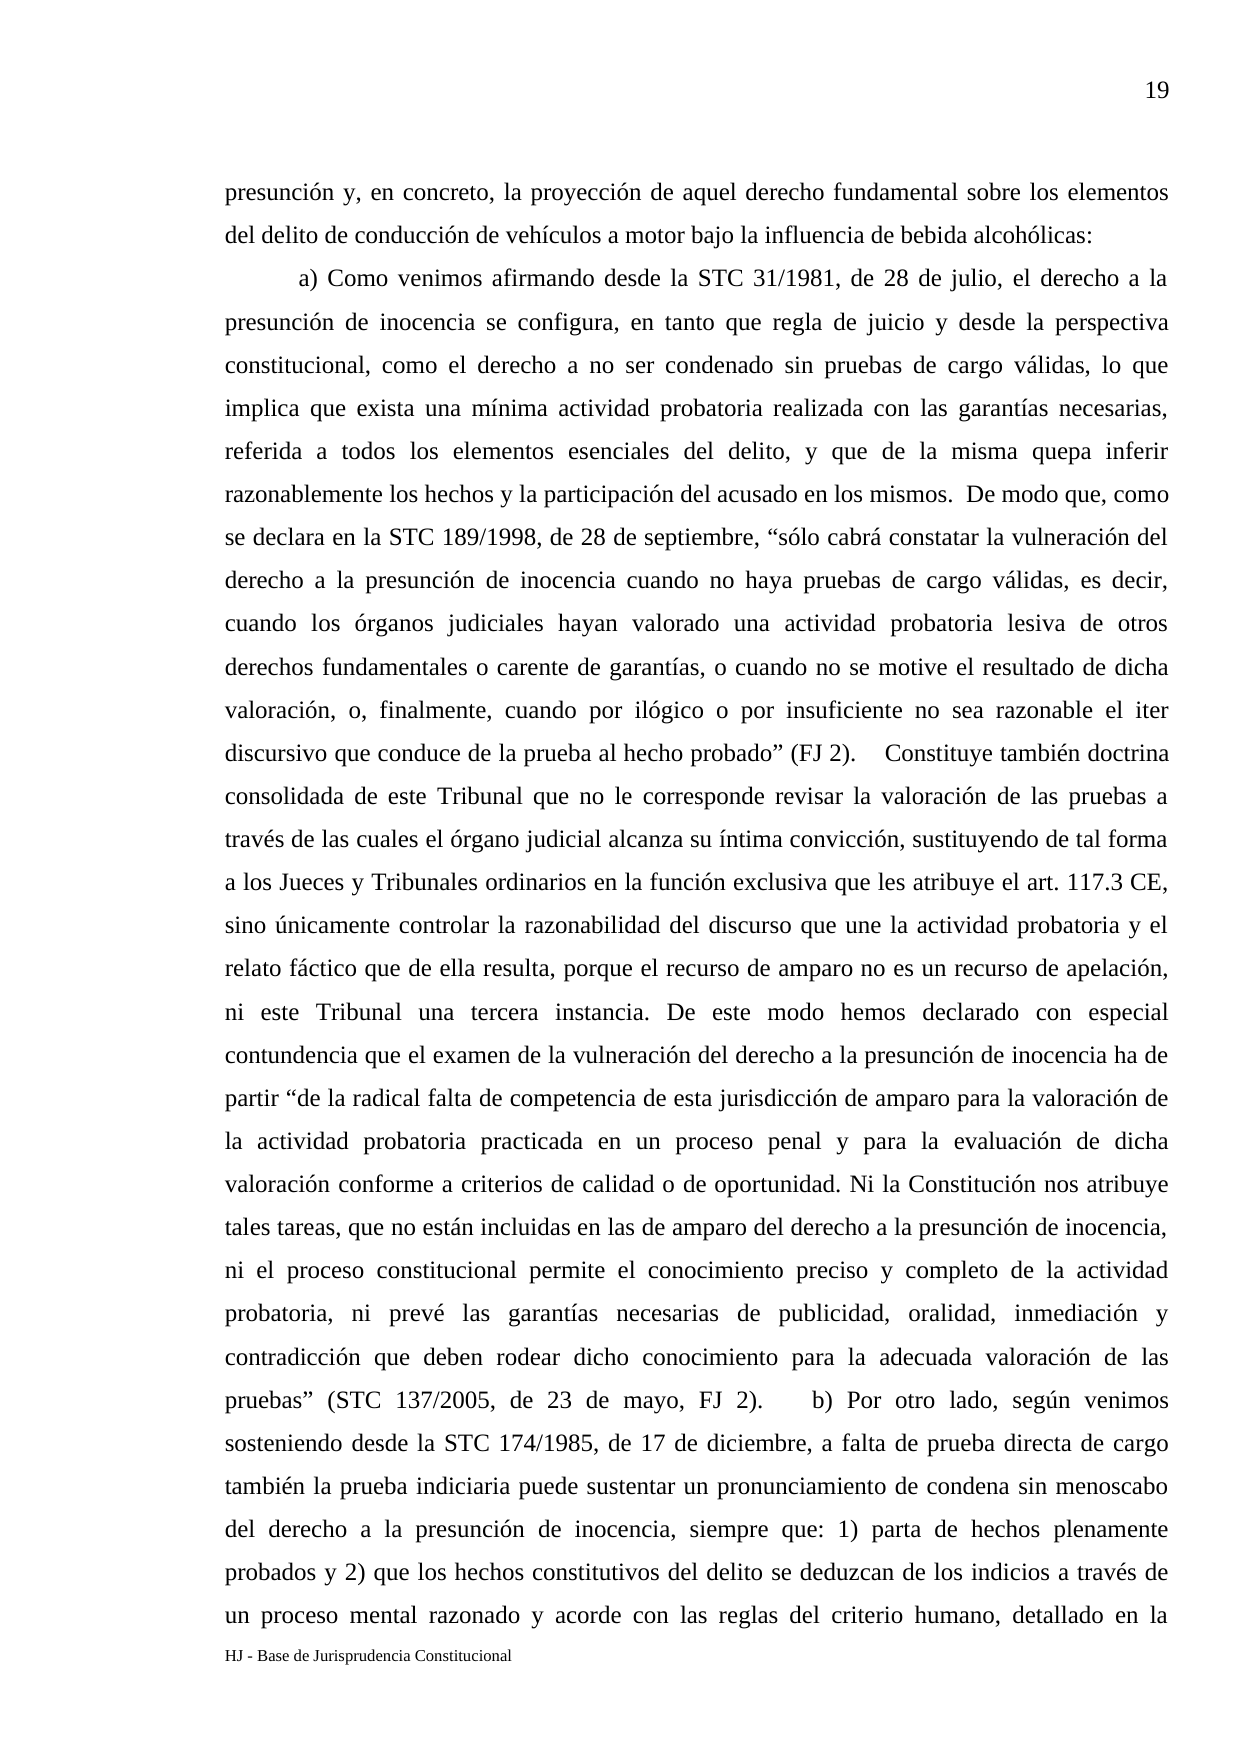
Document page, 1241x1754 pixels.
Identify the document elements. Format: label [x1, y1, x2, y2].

text [224, 177, 1169, 249]
text [224, 263, 1169, 1629]
